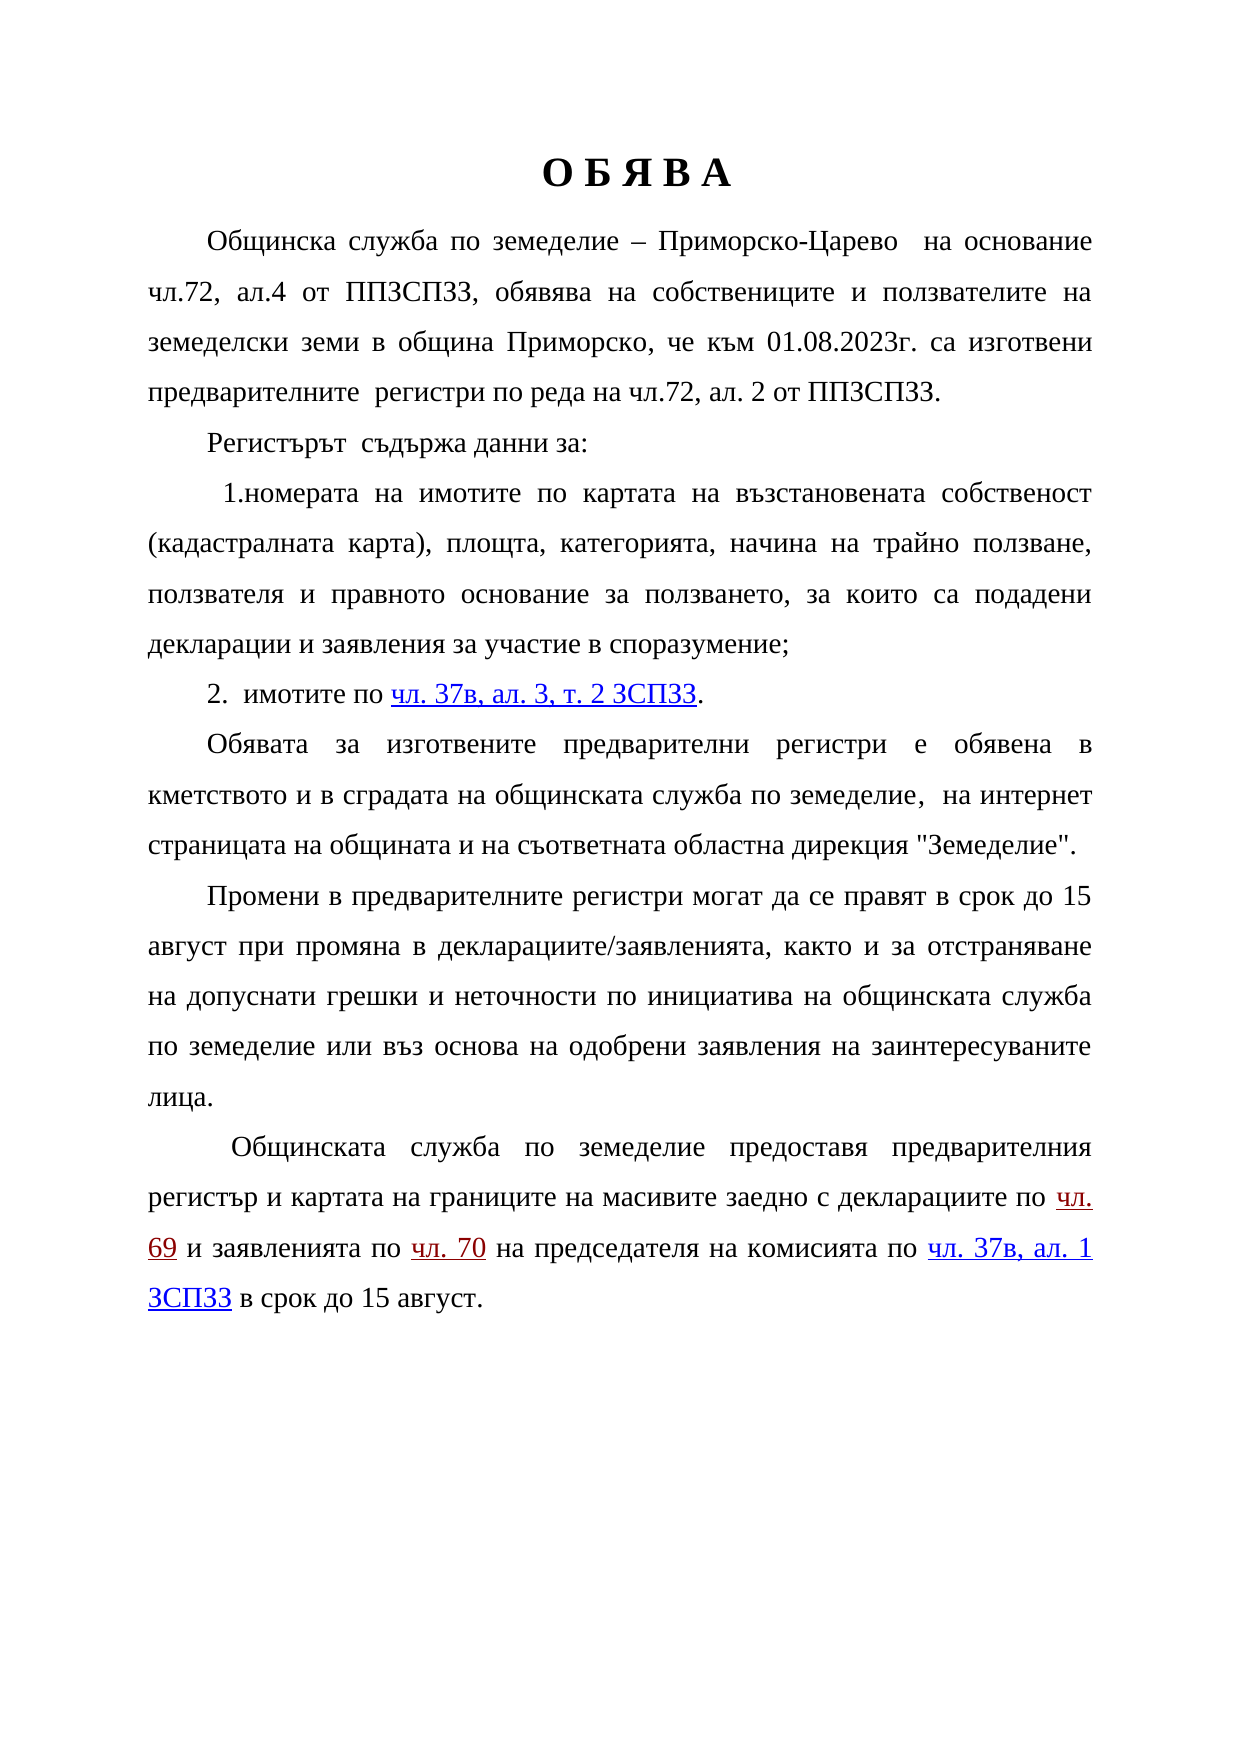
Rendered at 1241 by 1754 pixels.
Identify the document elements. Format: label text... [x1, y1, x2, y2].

text Общинската служба по земеделие предоставя предварителния регистър и картата на границите на масивите заедно с декларациите по чл. 69 и заявленията по чл. 70 на председателя на комисията по чл. 37в, ал. 1 ЗСПЗЗ в срок до 15 август. [148, 1129, 1093, 1314]
text Обявата за изготвените предварителни регистри е обявена в кметството и в сградата на общинската служба по земеделие, на интернет страницата на общината и на съответната областна дирекция "Земеделие". [148, 727, 1093, 861]
text Общинска служба по земеделие – Приморско-Царево на основание чл.72, ал.4 от ППЗСПЗЗ, обявява на собствениците и ползвателите на земеделски земи в община Приморско, че към 01.08.2023г. са изготвени предварителните регистри по реда на чл.72, ал. 2 от ППЗСПЗЗ. [148, 223, 1093, 408]
text 1.номерата на имотите по картата на възстановената собственост (кадастралната карта), площта, категорията, начина на трайно ползване, ползвателя и правното основание за ползването, за които са подадени декларации и заявления за участие в споразумение; [148, 475, 1093, 659]
text Промени в предварителните регистри могат да се правят в срок до 15 август при промяна в декларациите/заявленията, както и за отстраняване на допуснати грешки и неточности по инициатива на общинската служба по земеделие или въз основа на одобрени заявления на заинтересуваните лица. [148, 878, 1093, 1112]
text 2. имотите по чл. 37в, ал. 3, т. 2 ЗСПЗЗ. [148, 676, 1093, 710]
text О Б Я В А [148, 148, 1093, 196]
text Регистърът съдържа данни за: [148, 425, 1093, 458]
